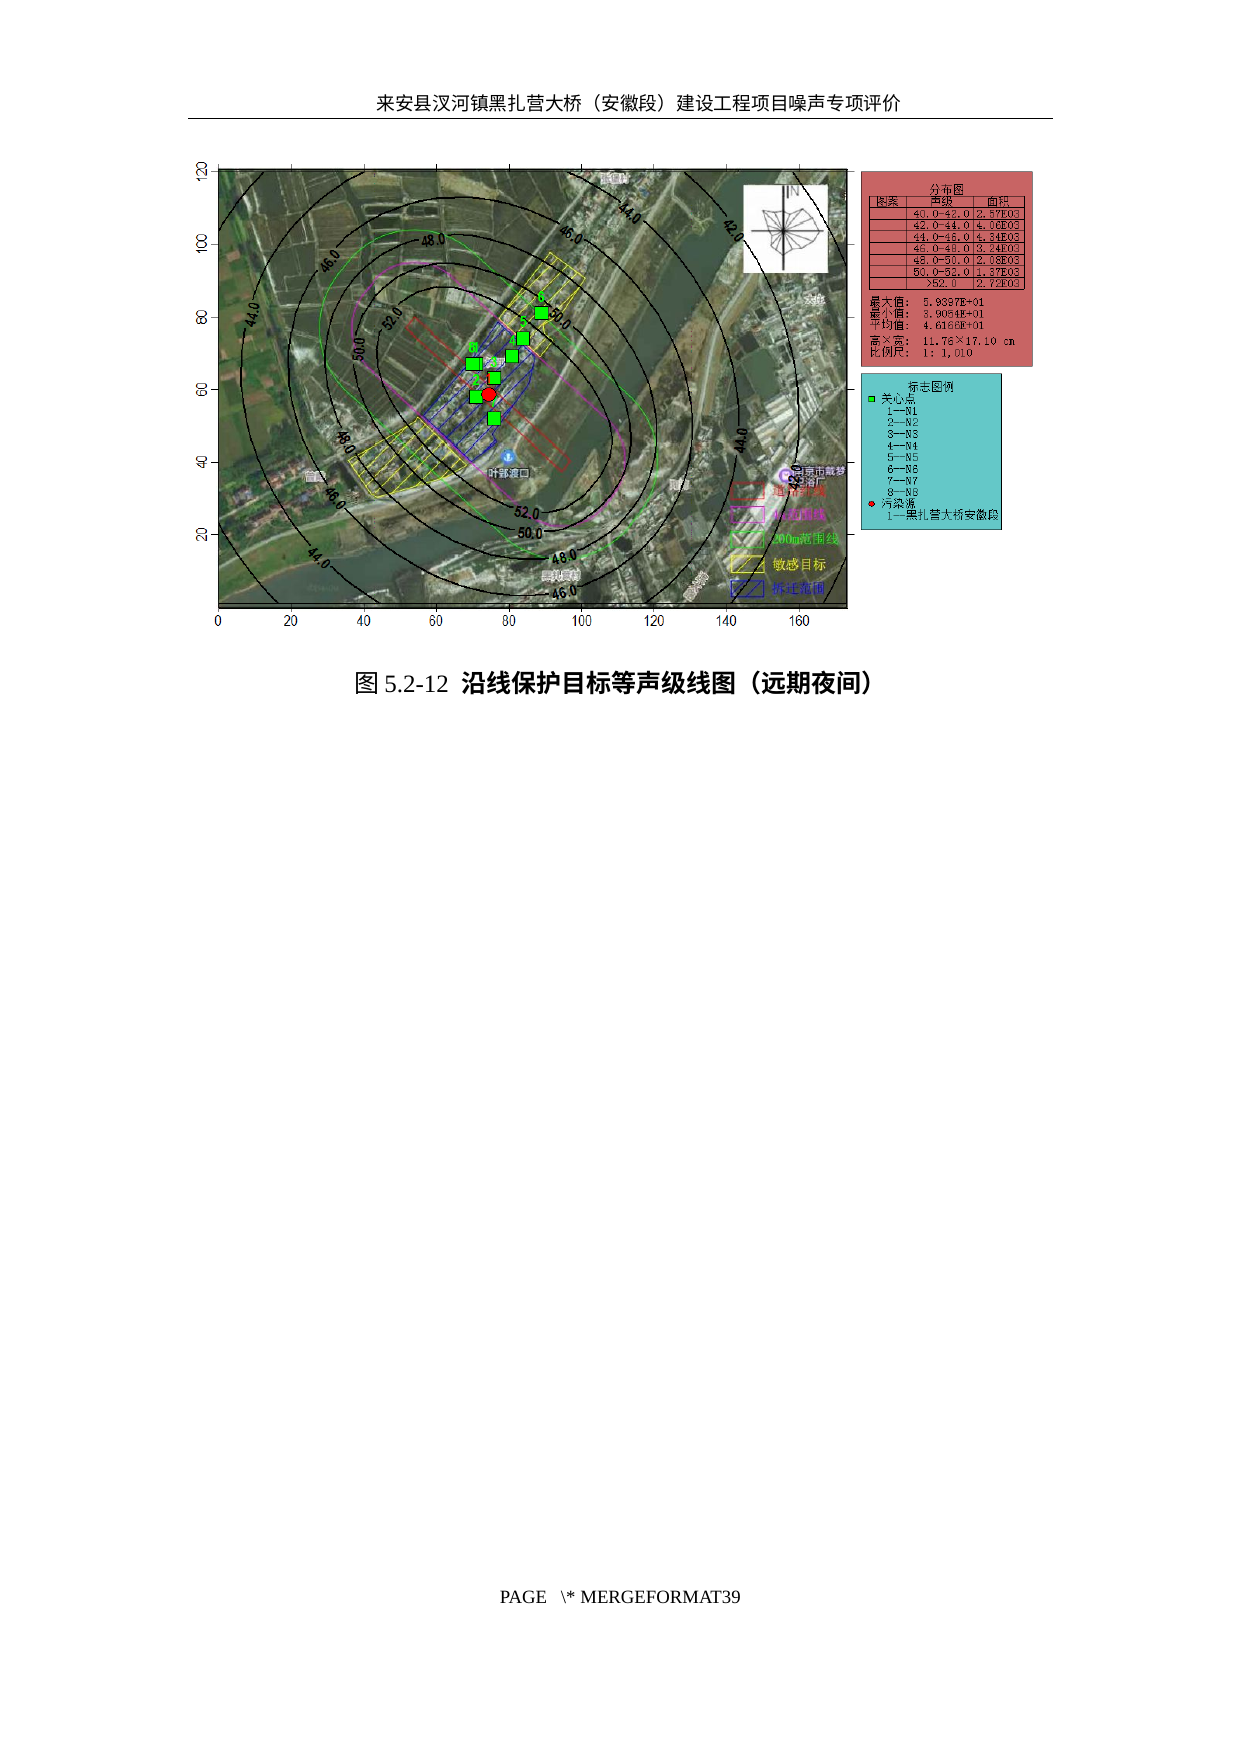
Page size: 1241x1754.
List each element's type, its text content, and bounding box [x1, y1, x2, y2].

text 图5.2-12 沿线保护目标等声级线图（远期夜间） [187, 647, 1053, 715]
picture [187, 158, 1053, 627]
